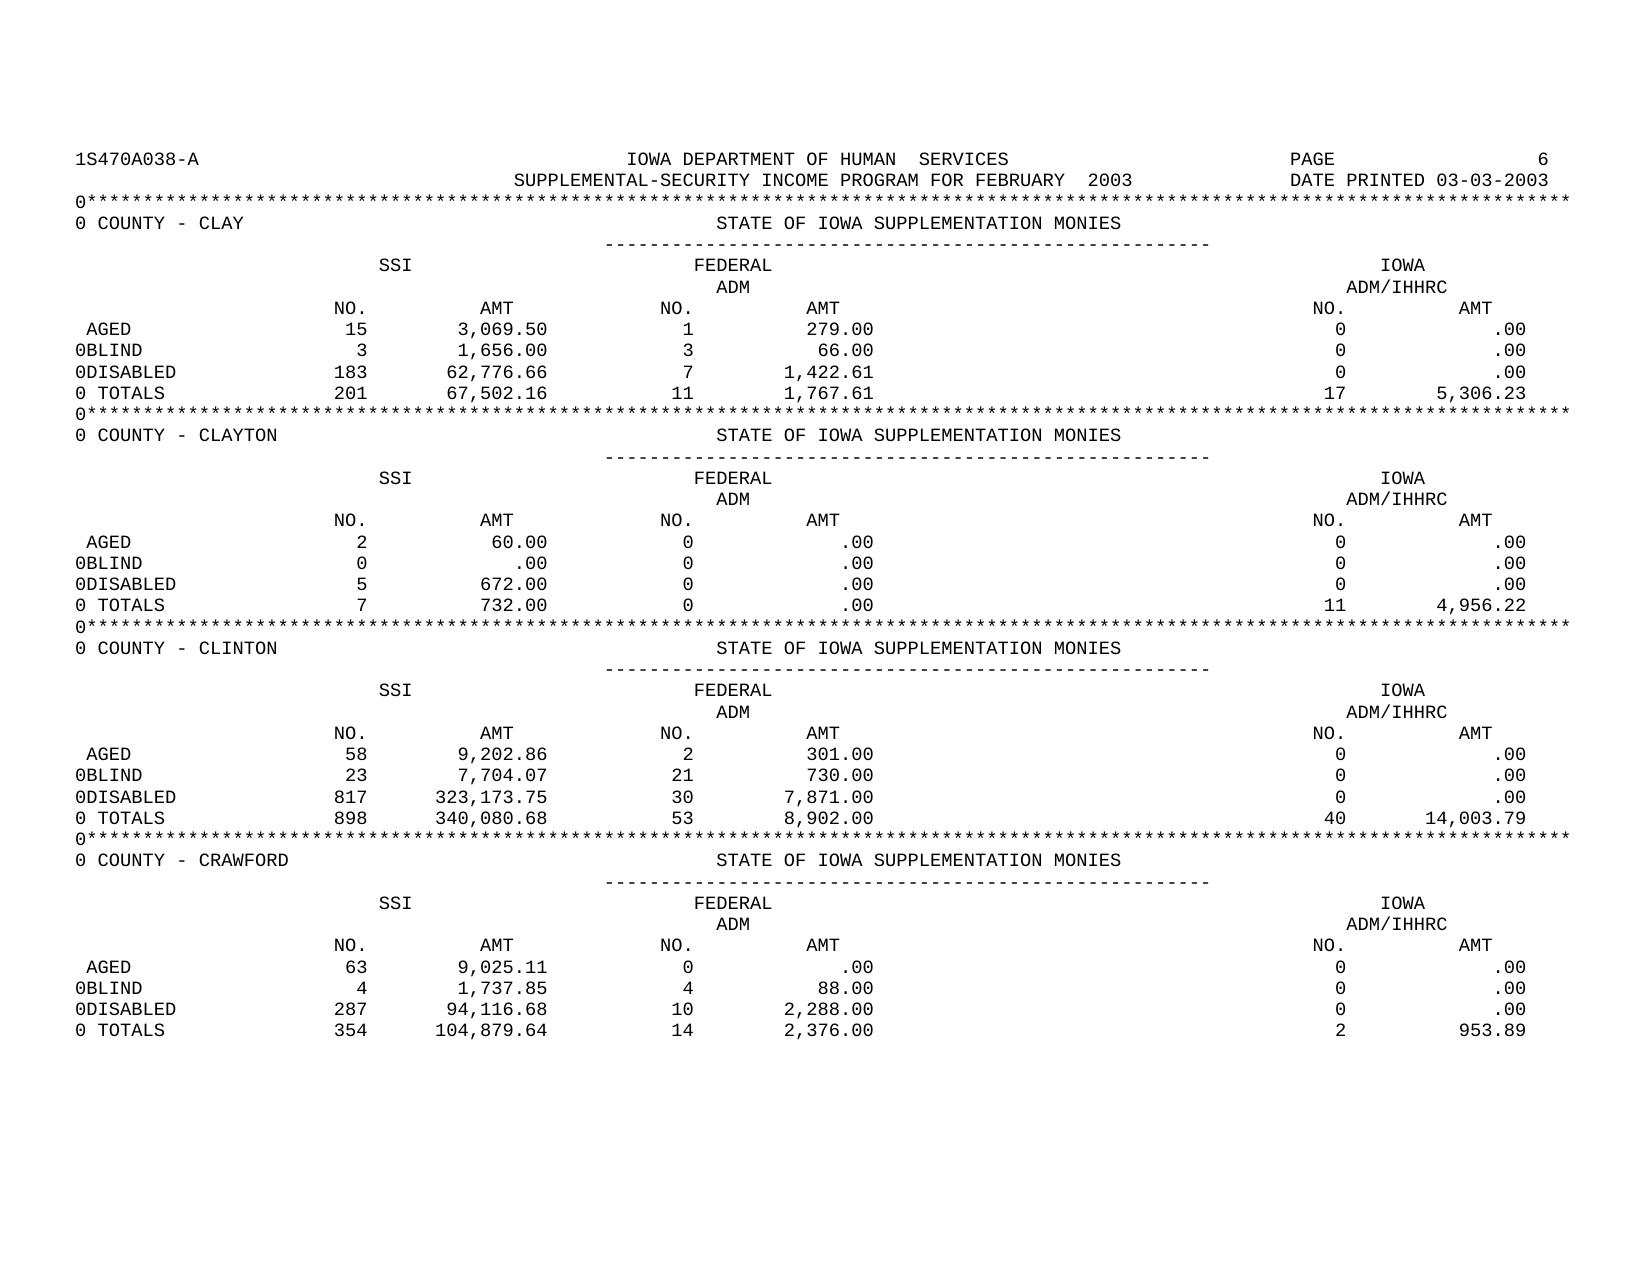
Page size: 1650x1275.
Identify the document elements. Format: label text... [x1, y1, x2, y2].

text 0DISABLED 5 672.00 0 .00 0 .00 [75, 575, 1575, 596]
text 0 TOTALS 7 732.00 0 .00 11 4,956.22 [75, 596, 1575, 617]
text 1S470A038-A IOWA DEPARTMENT OF HUMAN SERVICES PAGE 6 [75, 150, 1575, 171]
text SSI FEDERAL IOWA [75, 894, 1575, 915]
text 0 COUNTY - CRAWFORD STATE OF IOWA SUPPLEMENTATION MONIES [75, 851, 1575, 872]
text SSI FEDERAL IOWA [75, 469, 1575, 490]
text 0 COUNTY - CLAY STATE OF IOWA SUPPLEMENTATION MONIES [75, 214, 1575, 235]
text SSI FEDERAL IOWA [75, 681, 1575, 702]
text ------------------------------------------------------ [75, 235, 1575, 256]
text NO. AMT NO. AMT NO. AMT [75, 724, 1575, 745]
text 0DISABLED 287 94,116.68 10 2,288.00 0 .00 [75, 1000, 1575, 1021]
text NO. AMT NO. AMT NO. AMT [75, 299, 1575, 320]
text 0BLIND 4 1,737.85 4 88.00 0 .00 [75, 979, 1575, 1000]
text 0BLIND 3 1,656.00 3 66.00 0 .00 [75, 341, 1575, 362]
text 0DISABLED 183 62,776.66 7 1,422.61 0 .00 [75, 362, 1575, 384]
text SSI FEDERAL IOWA [75, 256, 1575, 277]
text ADM ADM/IHHRC [75, 915, 1575, 936]
text ------------------------------------------------------ [75, 447, 1575, 469]
text ------------------------------------------------------ [75, 872, 1575, 894]
text ------------------------------------------------------ [75, 660, 1575, 681]
text NO. AMT NO. AMT NO. AMT [75, 936, 1575, 957]
text 0DISABLED 817 323,173.75 30 7,871.00 0 .00 [75, 787, 1575, 809]
text 0 TOTALS 898 340,080.68 53 8,902.00 40 14,003.79 [75, 809, 1575, 830]
text SUPPLEMENTAL-SECURITY INCOME PROGRAM FOR FEBRUARY 2003 DATE PRINTED 03-03-2003 [75, 171, 1575, 192]
text ADM ADM/IHHRC [75, 702, 1575, 724]
text 0************************************************************************************************************************************ [75, 405, 1575, 426]
text AGED 63 9,025.11 0 .00 0 .00 [75, 957, 1575, 979]
text 0 TOTALS 354 104,879.64 14 2,376.00 2 953.89 [75, 1021, 1575, 1042]
text 0************************************************************************************************************************************ [75, 192, 1575, 214]
text ADM ADM/IHHRC [75, 277, 1575, 299]
text AGED 15 3,069.50 1 279.00 0 .00 [75, 320, 1575, 341]
text 0BLIND 0 .00 0 .00 0 .00 [75, 554, 1575, 575]
text 0************************************************************************************************************************************ [75, 617, 1575, 639]
text NO. AMT NO. AMT NO. AMT [75, 511, 1575, 532]
text 0 COUNTY - CLAYTON STATE OF IOWA SUPPLEMENTATION MONIES [75, 426, 1575, 447]
text ADM ADM/IHHRC [75, 490, 1575, 511]
text 0************************************************************************************************************************************ [75, 830, 1575, 851]
text AGED 58 9,202.86 2 301.00 0 .00 [75, 745, 1575, 766]
text 0 TOTALS 201 67,502.16 11 1,767.61 17 5,306.23 [75, 384, 1575, 405]
text 0BLIND 23 7,704.07 21 730.00 0 .00 [75, 766, 1575, 787]
text 0 COUNTY - CLINTON STATE OF IOWA SUPPLEMENTATION MONIES [75, 639, 1575, 660]
text AGED 2 60.00 0 .00 0 .00 [75, 532, 1575, 554]
